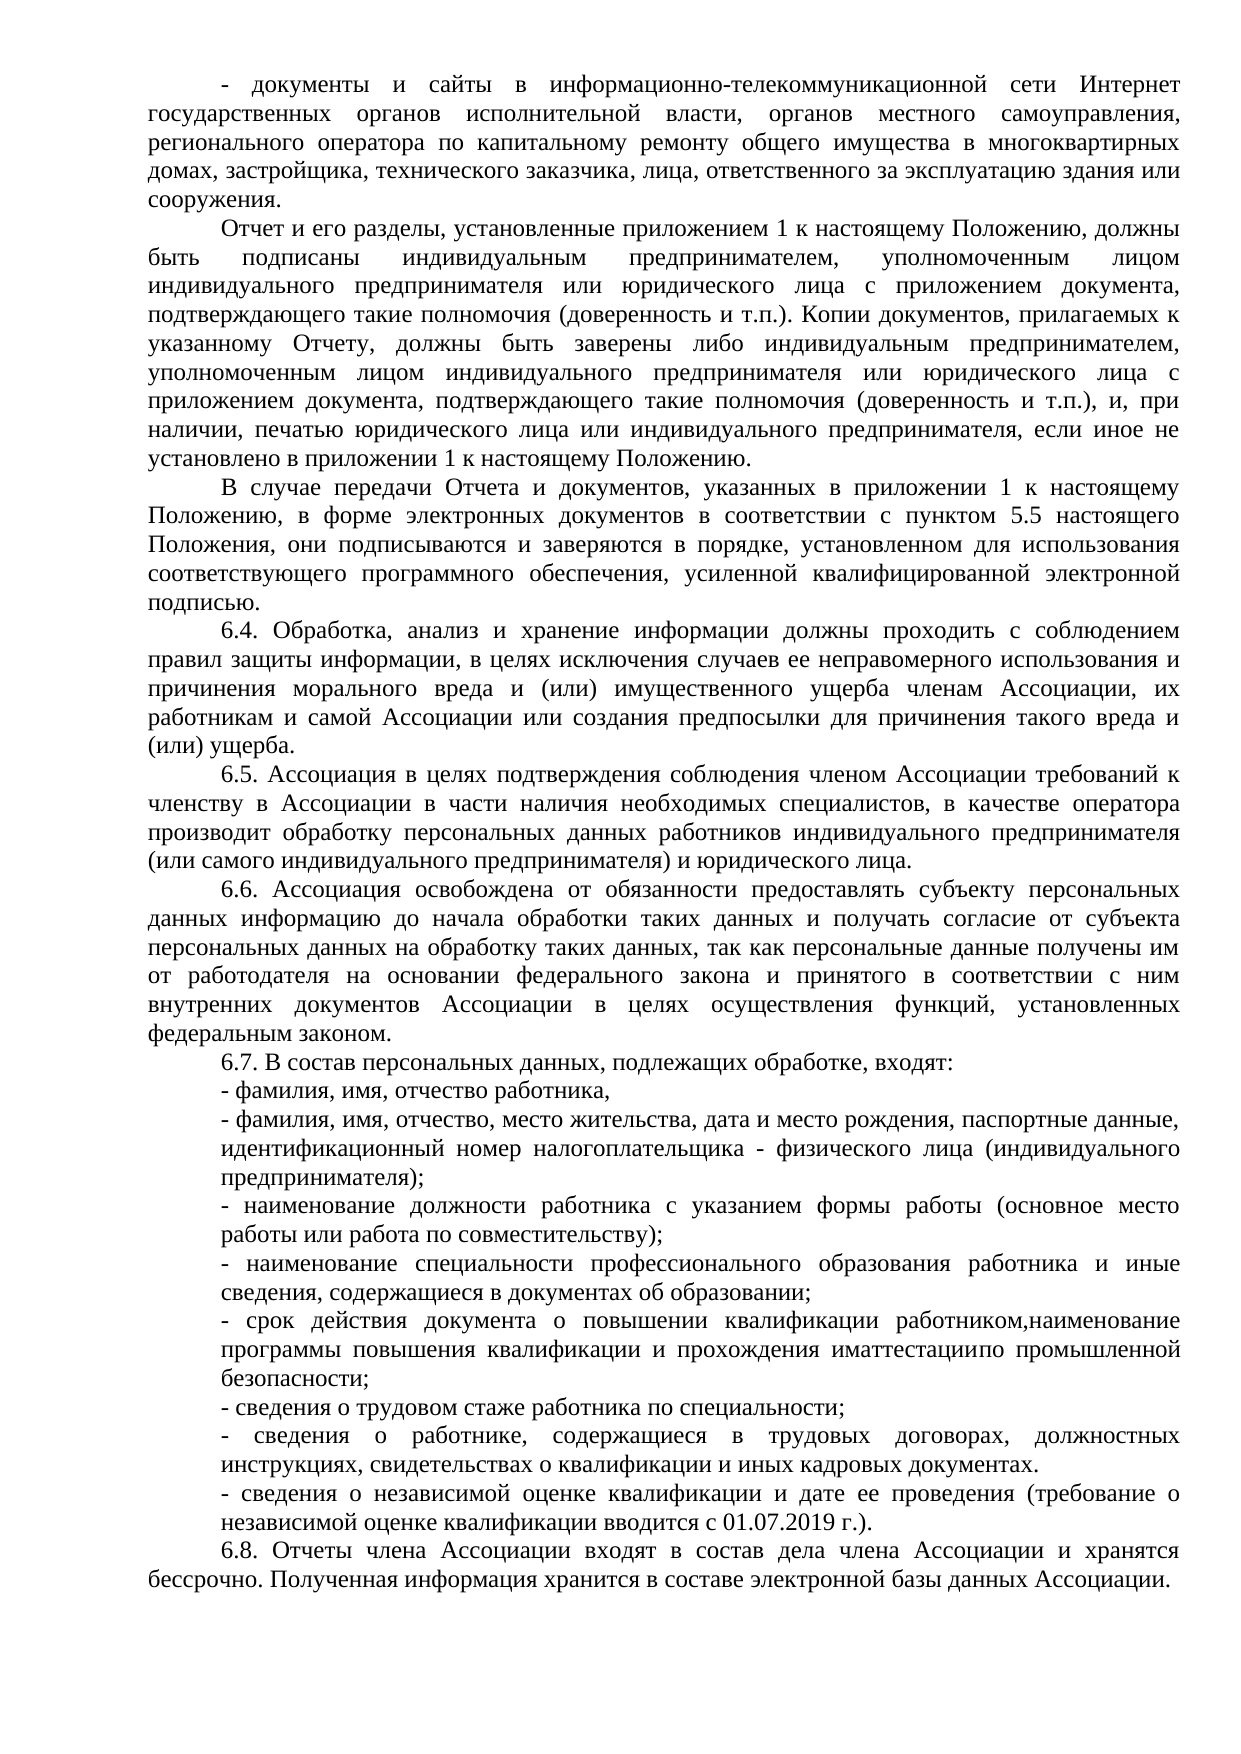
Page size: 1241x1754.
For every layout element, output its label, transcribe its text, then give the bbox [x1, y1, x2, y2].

text 6.4. Обработка, анализ и хранение информации должны проходить с соблюдением правил защиты информации, в целях исключения случаев ее неправомерного использования и причинения морального вреда и (или) имущественного ущерба членам Ассоциации, их работникам и самой Ассоциации или создания предпосылки для причинения такого вреда и (или) ущерба. [148, 616, 1181, 759]
text - сведения о независимой оценке квалификации и дате ее проведения (требование о независимой оценке квалификации вводится с 01.07.2019 г.). [221, 1478, 1181, 1536]
text - документы и сайты в информационно-телекоммуникационной сети Интернет государственных органов исполнительной власти, органов местного самоуправления, регионального оператора по капитальному ремонту общего имущества в многоквартирных домах, застройщика, технического заказчика, лица, ответственного за эксплуатацию здания или сооружения. [148, 69, 1181, 213]
text - наименование специальности профессионального образования работника и иные сведения, содержащиеся в документах об образовании; [221, 1248, 1181, 1306]
text Отчет и его разделы, установленные приложением 1 к настоящему Положению, должны быть подписаны индивидуальным предпринимателем, уполномоченным лицом индивидуального предпринимателя или юридического лица с приложением документа, подтверждающего такие полномочия (доверенность и т.п.). Копии документов, прилагаемых к указанному Отчету, должны быть заверены либо индивидуальным предпринимателем, уполномоченным лицом индивидуального предпринимателя или юридического лица с приложением документа, подтверждающего такие полномочия (доверенность и т.п.), и, при наличии, печатью юридического лица или индивидуального предпринимателя, если иное не установлено в приложении 1 к настоящему Положению. [148, 213, 1181, 472]
text 6.6. Ассоциация освобождена от обязанности предоставлять субъекту персональных данных информацию до начала обработки таких данных и получать согласие от субъекта персональных данных на обработку таких данных, так как персональные данные получены им от работодателя на основании федерального закона и принятого в соответствии с ним внутренних документов Ассоциации в целях осуществления функций, установленных федеральным законом. [148, 874, 1181, 1047]
text 6.7. В состав персональных данных, подлежащих обработке, входят: [148, 1047, 1181, 1076]
text - срок действия документа о повышении квалификации работником,наименование программы повышения квалификации и прохождения иматтестациипо промышленной безопасности; [221, 1306, 1181, 1392]
text - фамилия, имя, отчество, место жительства, дата и место рождения, паспортные данные, идентификационный номер налогоплательщика - физического лица (индивидуального предпринимателя); [221, 1104, 1181, 1191]
text - наименование должности работника с указанием формы работы (основное место работы или работа по совместительству); [221, 1191, 1181, 1248]
text 6.5. Ассоциация в целях подтверждения соблюдения членом Ассоциации требований к членству в Ассоциации в части наличия необходимых специалистов, в качестве оператора производит обработку персональных данных работников индивидуального предпринимателя (или самого индивидуального предпринимателя) и юридического лица. [148, 759, 1181, 874]
text В случае передачи Отчета и документов, указанных в приложении 1 к настоящему Положению, в форме электронных документов в соответствии с пунктом 5.5 настоящего Положения, они подписываются и заверяются в порядке, установленном для использования соответствующего программного обеспечения, усиленной квалифицированной электронной подписью. [148, 472, 1181, 616]
text - сведения о работнике, содержащиеся в трудовых договорах, должностных инструкциях, свидетельствах о квалификации и иных кадровых документах. [221, 1421, 1181, 1478]
text 6.8. Отчеты члена Ассоциации входят в состав дела члена Ассоциации и хранятся бессрочно. Полученная информация хранится в составе электронной базы данных Ассоциации. [148, 1536, 1181, 1593]
text - сведения о трудовом стаже работника по специальности; [221, 1392, 1181, 1421]
text - фамилия, имя, отчество работника, [221, 1076, 1181, 1104]
